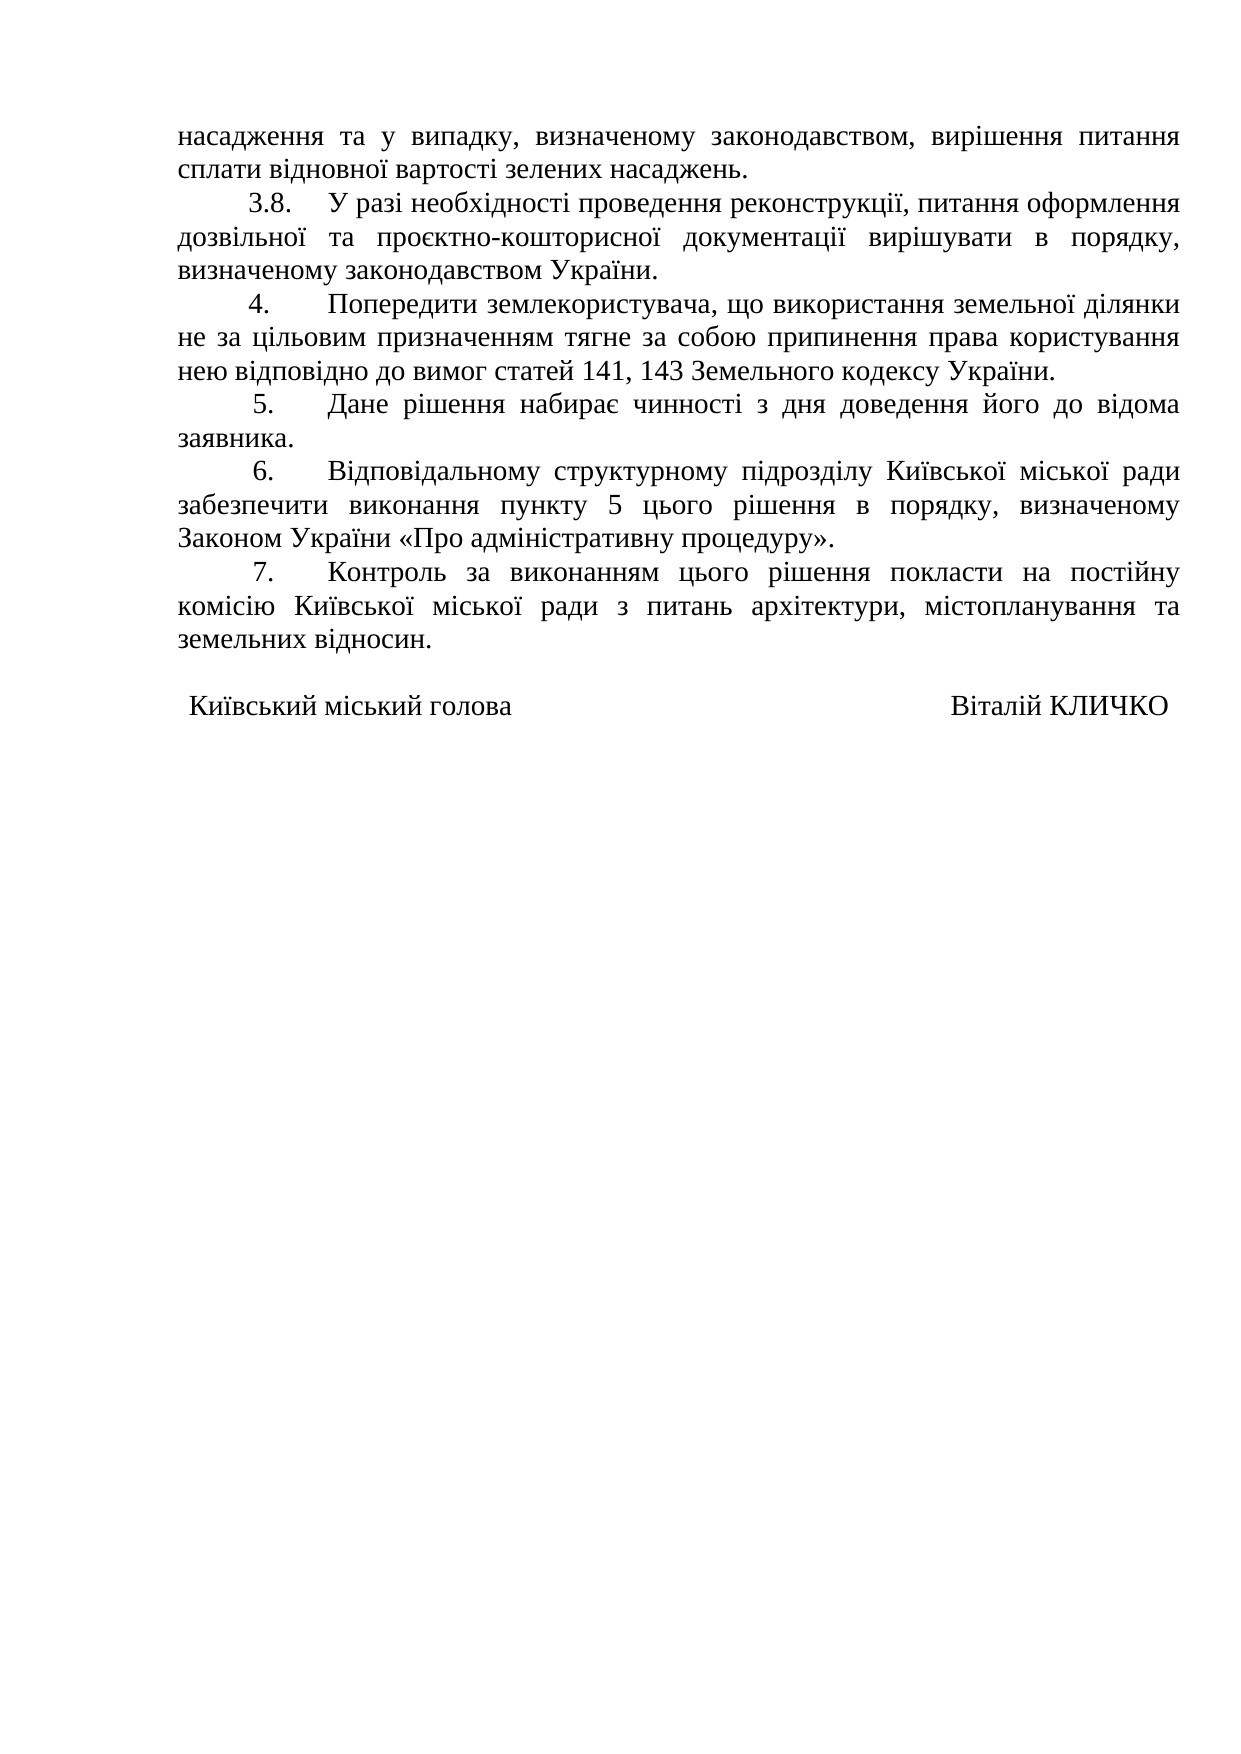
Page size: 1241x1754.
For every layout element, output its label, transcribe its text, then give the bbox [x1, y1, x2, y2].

text 5. Дане рішення набирає чинності з дня доведення його до відома заявника. [177, 386, 1181, 453]
table_header Київський міський голова [177, 688, 679, 722]
text 6. Відповідальному структурному підрозділу Київської міської ради забезпечити виконання пункту 5 цього рішення в порядку, визначеному Законом України «Про адміністративну процедуру». [177, 453, 1181, 554]
text 7. Контроль за виконанням цього рішення покласти на постійну комісію Київської міської ради з питань архітектури, містопланування та земельних відносин. [177, 554, 1181, 655]
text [177, 118, 1181, 185]
text 4. Попередити землекористувача, що використання земельної ділянки не за цільовим призначенням тягне за собою припинення права користування нею відповідно до вимог статей 141, 143 Земельного кодексу України. [177, 286, 1181, 386]
table_header Віталій КЛИЧКО [679, 688, 1180, 722]
text 3.8. У разі необхідності проведення реконструкції, питання оформлення дозвільної та проєктно-кошторисної документації вирішувати в порядку, визначеному законодавством України. [177, 185, 1181, 286]
